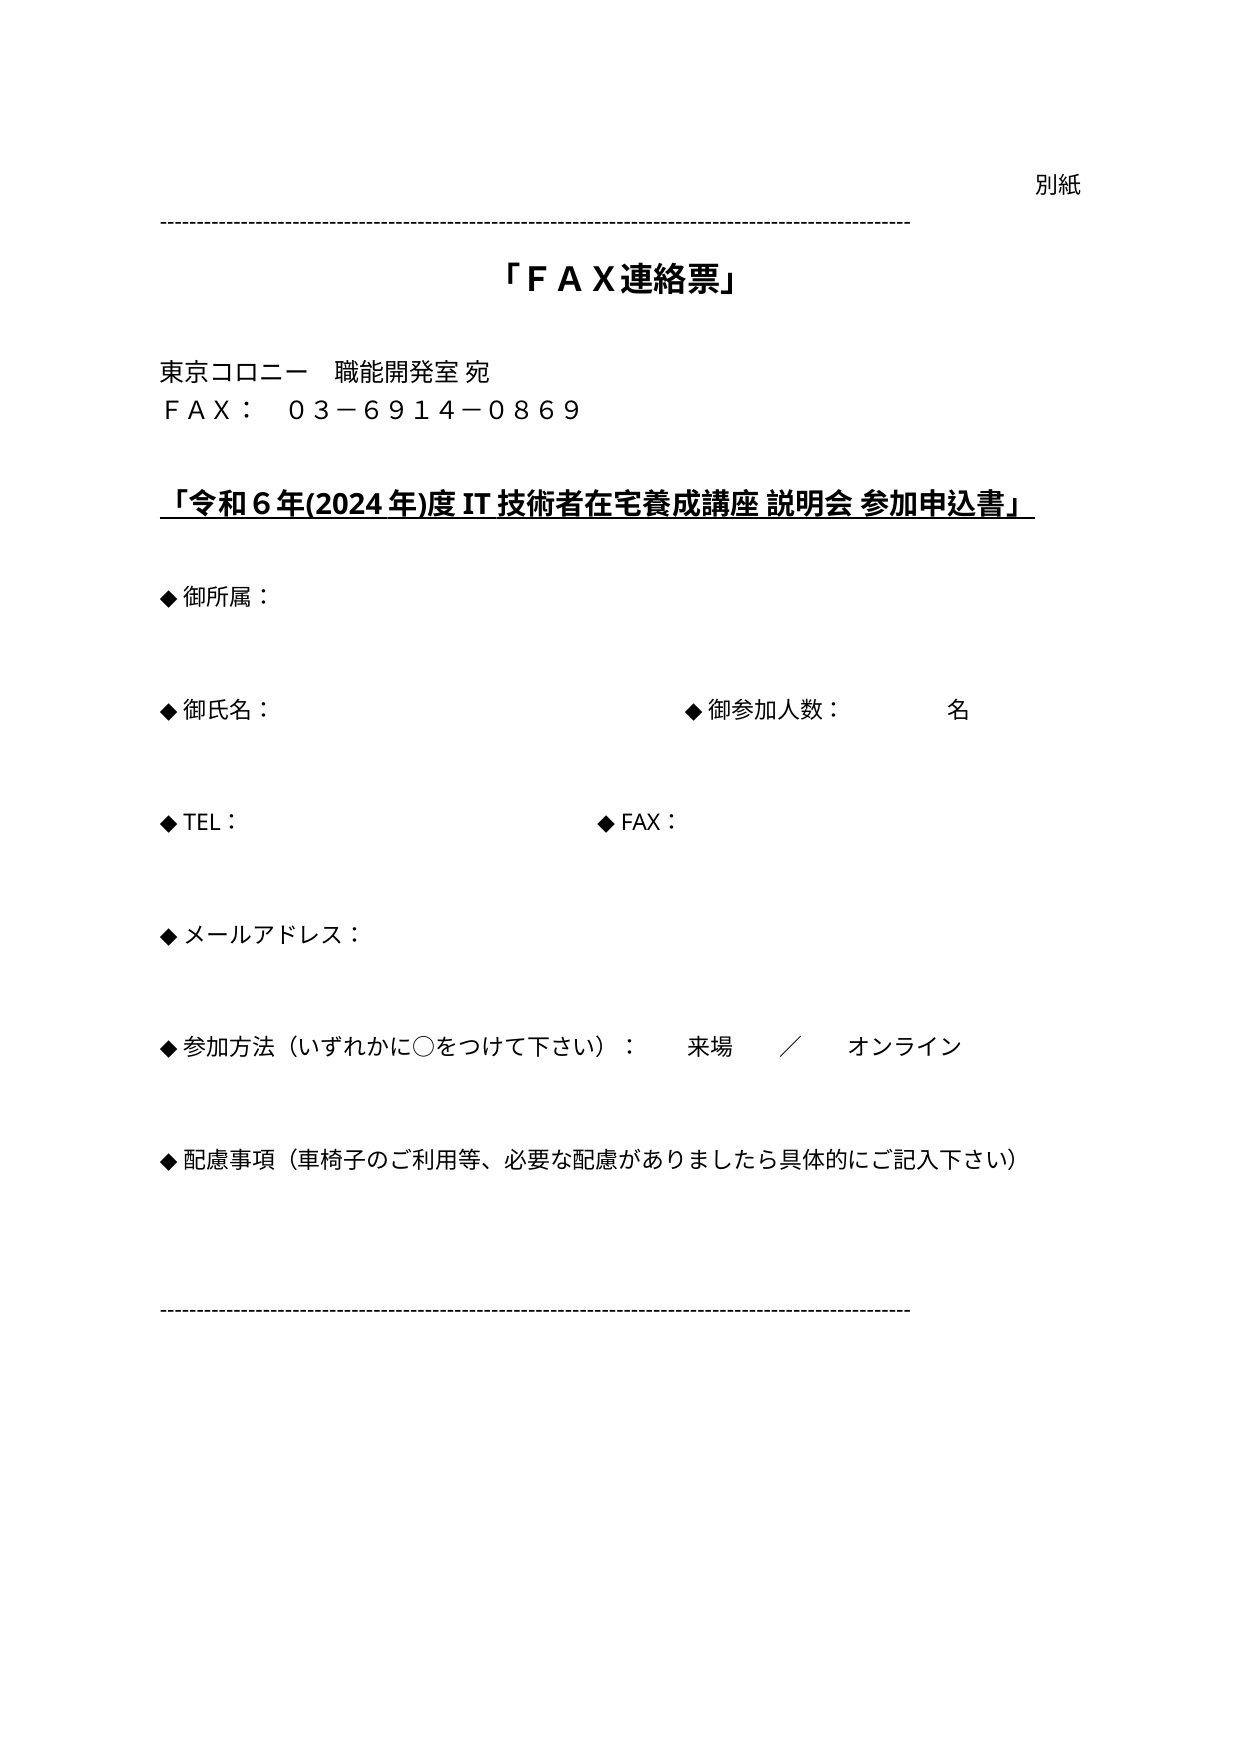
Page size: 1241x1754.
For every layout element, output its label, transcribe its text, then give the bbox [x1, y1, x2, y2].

text ◆ 配慮事項（車椅子のご利用等、必要な配慮がありましたら具体的にご記入下さい） [159, 1139, 1081, 1177]
text ◆ TEL： ◆ FAX： [159, 802, 1081, 839]
text ◆ メールアドレス： [159, 914, 1081, 952]
text 「ＦＡＸ連絡票」 [159, 239, 1081, 314]
text ＦＡＸ： ０３－６９１４－０８６９ [159, 389, 1081, 427]
text ◆ 参加方法（いずれかに○をつけて下さい）： 来場 ／ オンライン [159, 1027, 1081, 1064]
text 「令和６年(2024年)度 IT技術者在宅養成講座 説明会 参加申込書」 [159, 464, 1081, 539]
text ------------------------------------------------------------------------------------------------------ [159, 1289, 1081, 1327]
text 別紙 [159, 164, 1081, 202]
text 東京コロニー 職能開発室 宛 [159, 352, 1081, 389]
text ◆ 御氏名： ◆ 御参加人数： 名 [159, 689, 1081, 727]
text ◆ 御所属： [159, 577, 1081, 614]
text ------------------------------------------------------------------------------------------------------ [159, 202, 1081, 239]
